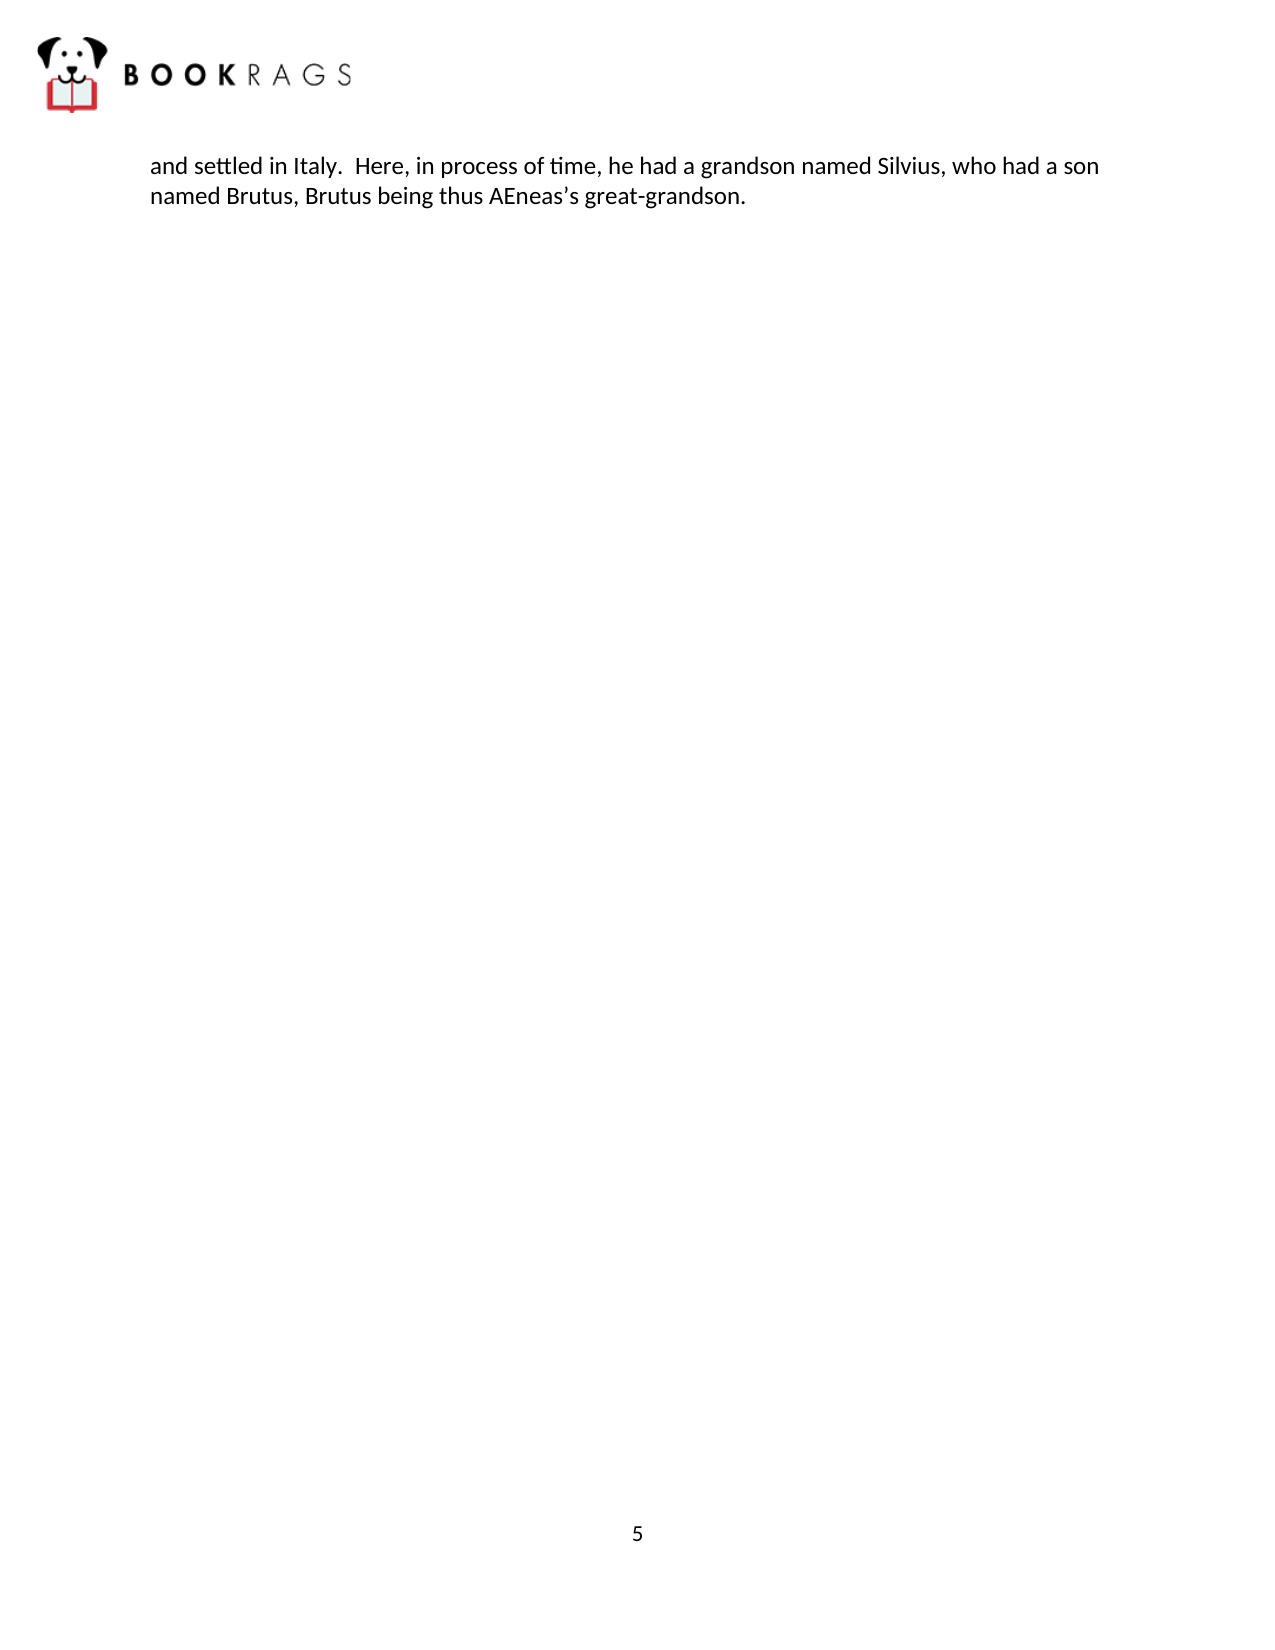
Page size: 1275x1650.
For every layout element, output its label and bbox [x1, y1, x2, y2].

text [150, 150, 1125, 211]
picture [37, 37, 351, 113]
